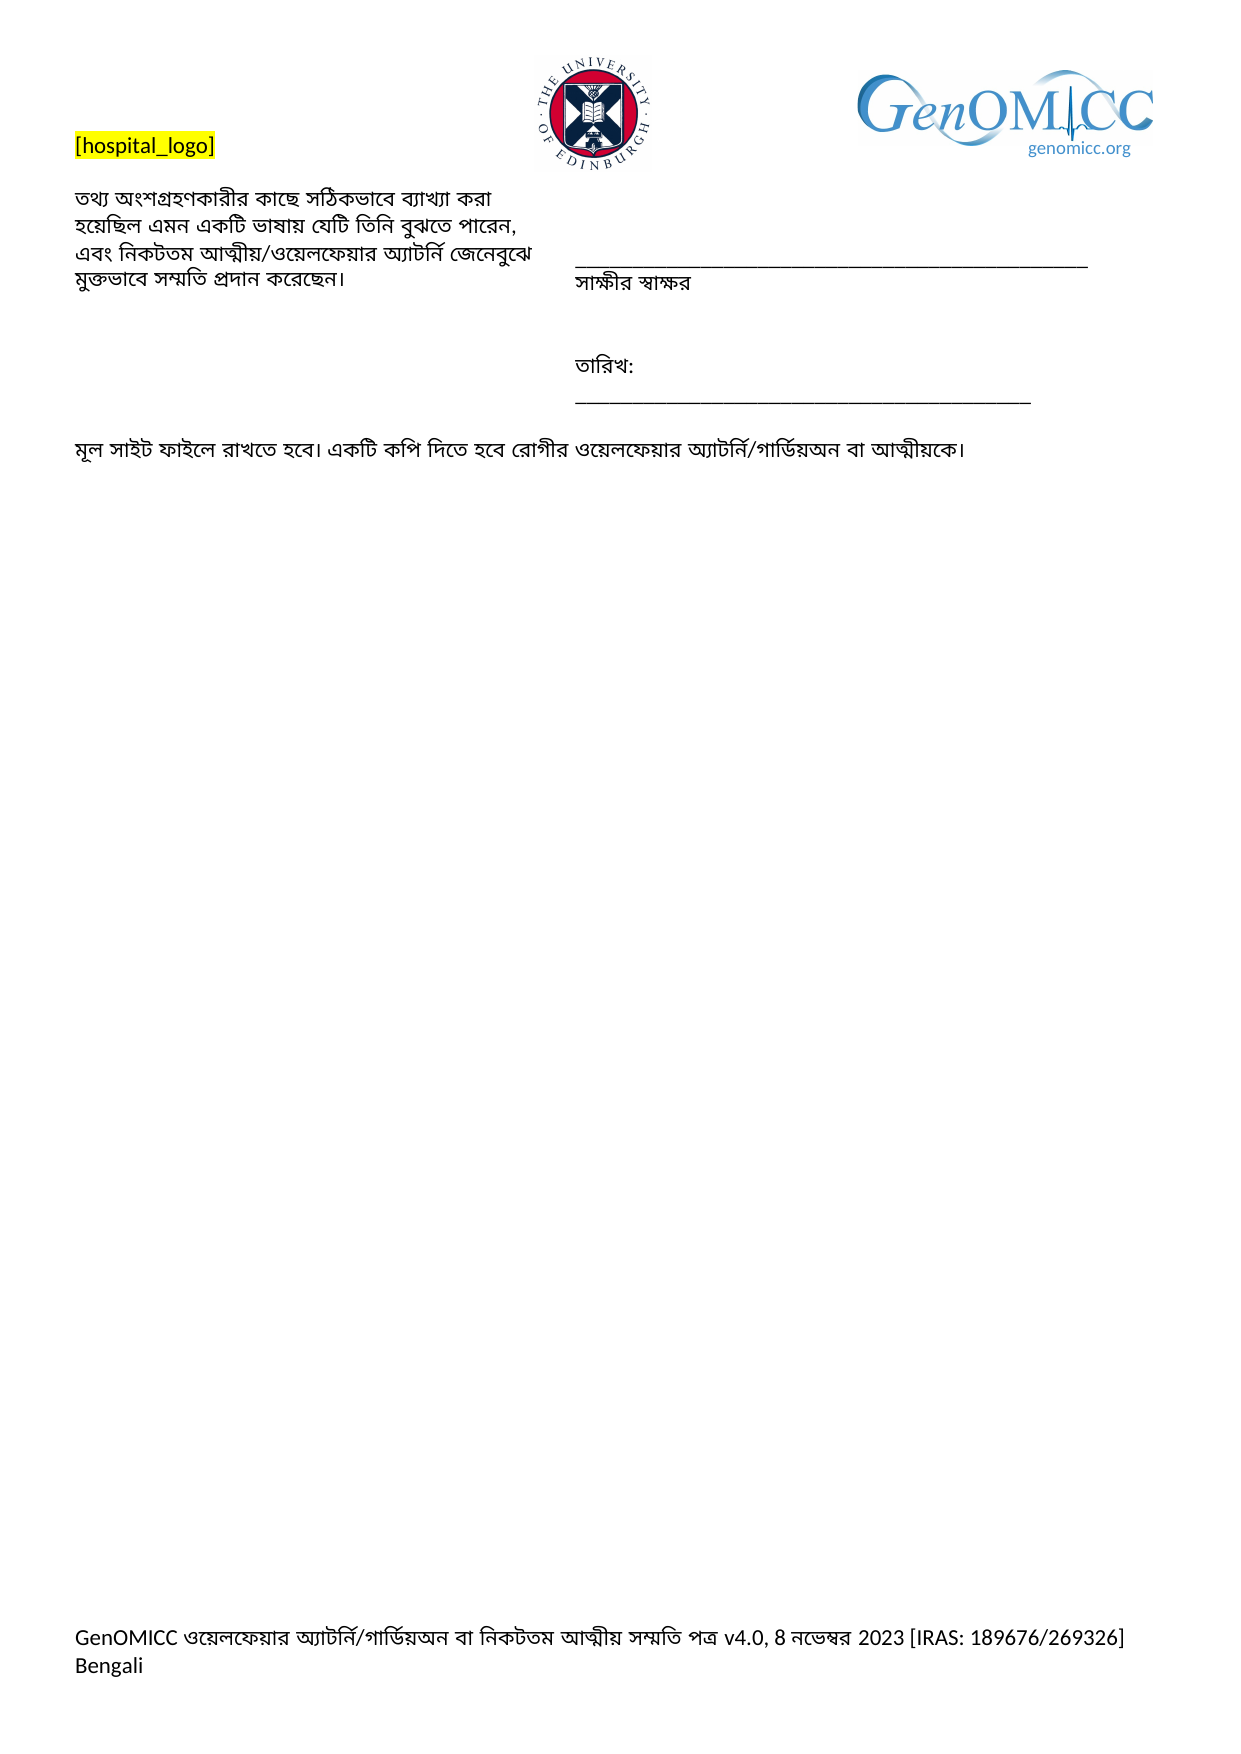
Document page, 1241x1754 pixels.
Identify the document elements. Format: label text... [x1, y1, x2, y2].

picture [857, 70, 1153, 146]
text মূল সাইট ফাইলে রাখতে হবে। একটি কপি দিতে হবে রোগীর ওয়েলফেয়ার অ্যাটর্নি/গার্ডিয়অন বা আত্মীয়কে। [75, 436, 1165, 463]
picture [534, 55, 653, 172]
